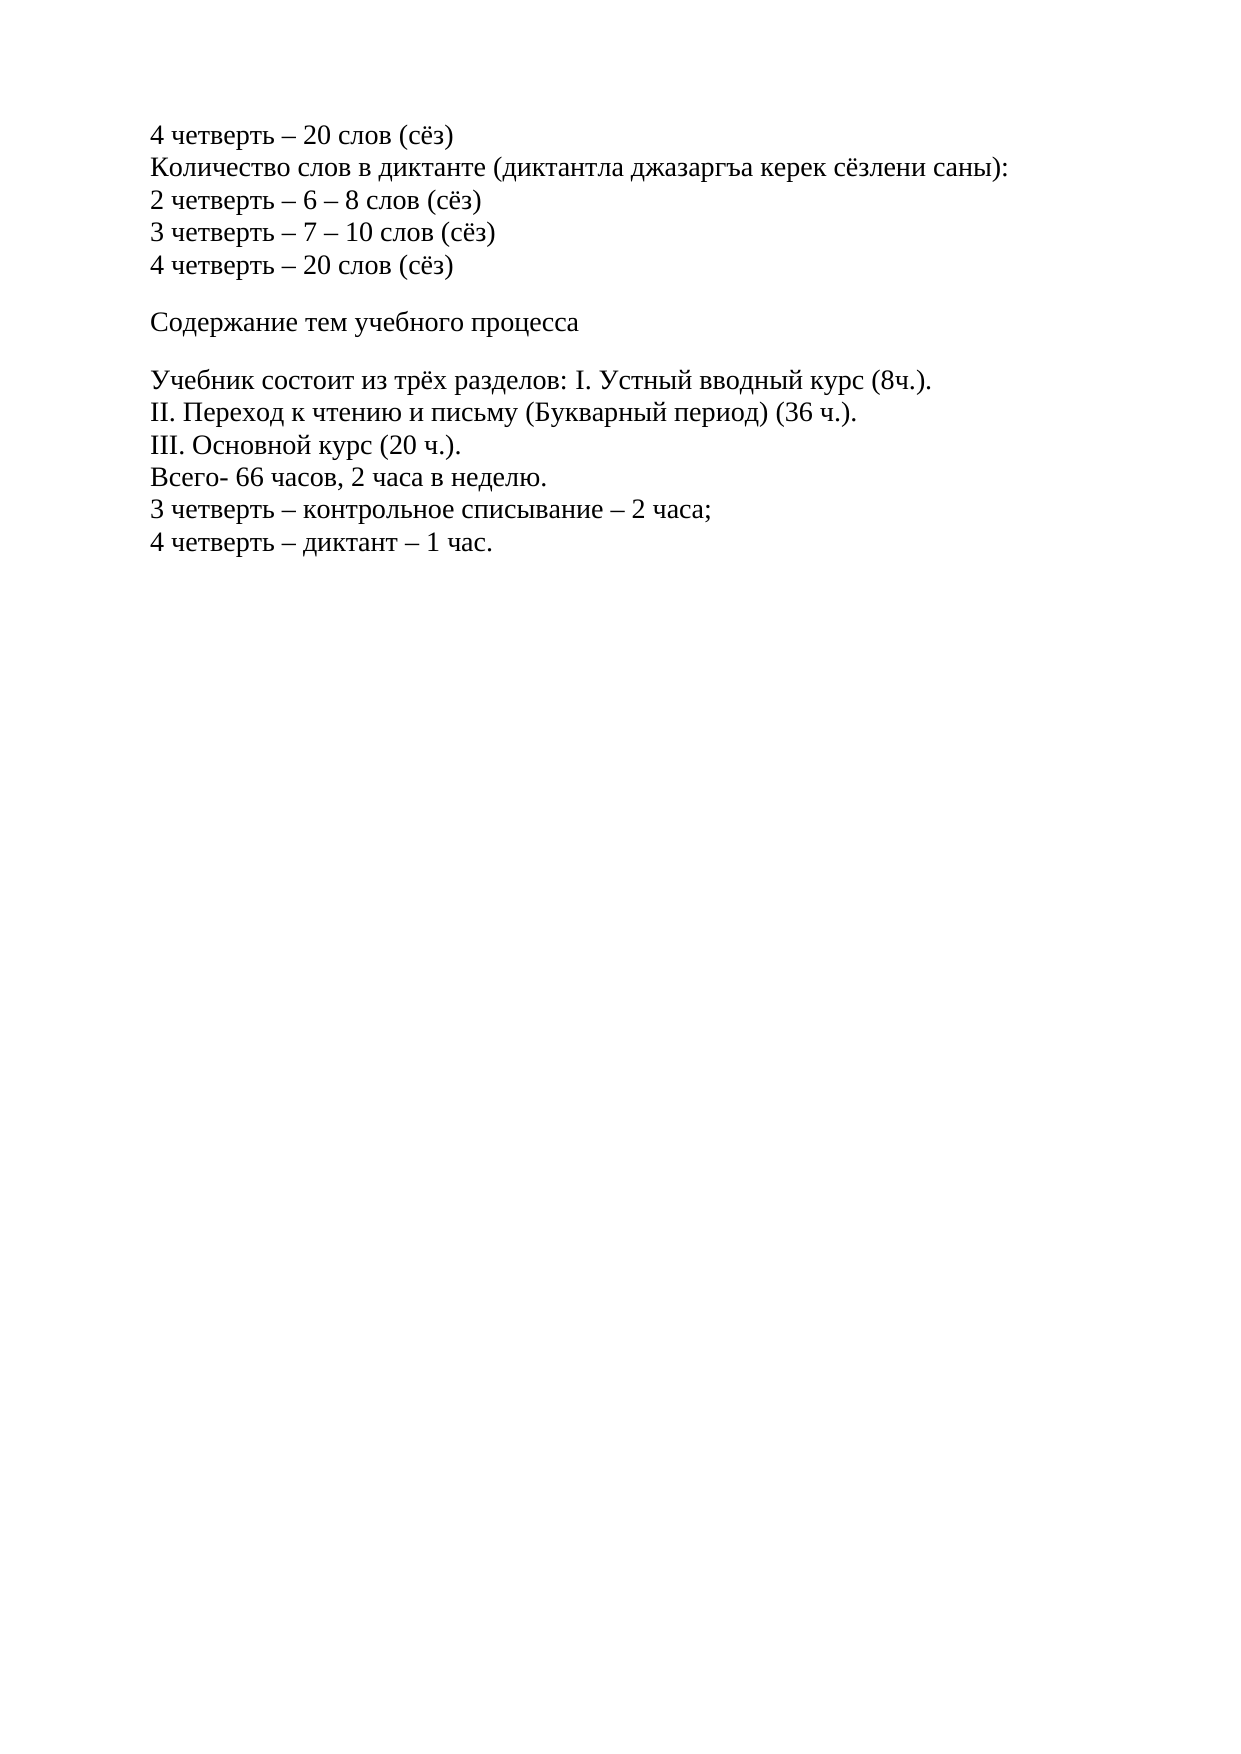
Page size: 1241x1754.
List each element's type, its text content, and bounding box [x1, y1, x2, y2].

text 4 четверть – диктант – 1 час. [150, 525, 1152, 557]
text Всего- 66 часов, 2 часа в неделю. [150, 460, 1152, 492]
text II. Переход к чтению и письму (Букварный период) (36 ч.). [150, 395, 1152, 428]
text III. Основной курс (20 ч.). [150, 428, 1152, 460]
text Учебник состоит из трёх разделов: I. Устный вводный курс (8ч.). [150, 363, 1152, 395]
text Количество слов в диктанте (диктантла джазаргъа керек сёзлени саны): [150, 151, 1152, 183]
text 4 четверть – 20 слов (сёз) [150, 118, 1152, 151]
text 3 четверть – 7 – 10 слов (сёз) [150, 215, 1152, 248]
text 4 четверть – 20 слов (сёз) [150, 248, 1152, 280]
text 3 четверть – контрольное списывание – 2 часа; [150, 492, 1152, 525]
text Содержание тем учебного процесса [150, 280, 1152, 338]
text 2 четверть – 6 – 8 слов (сёз) [150, 183, 1152, 215]
